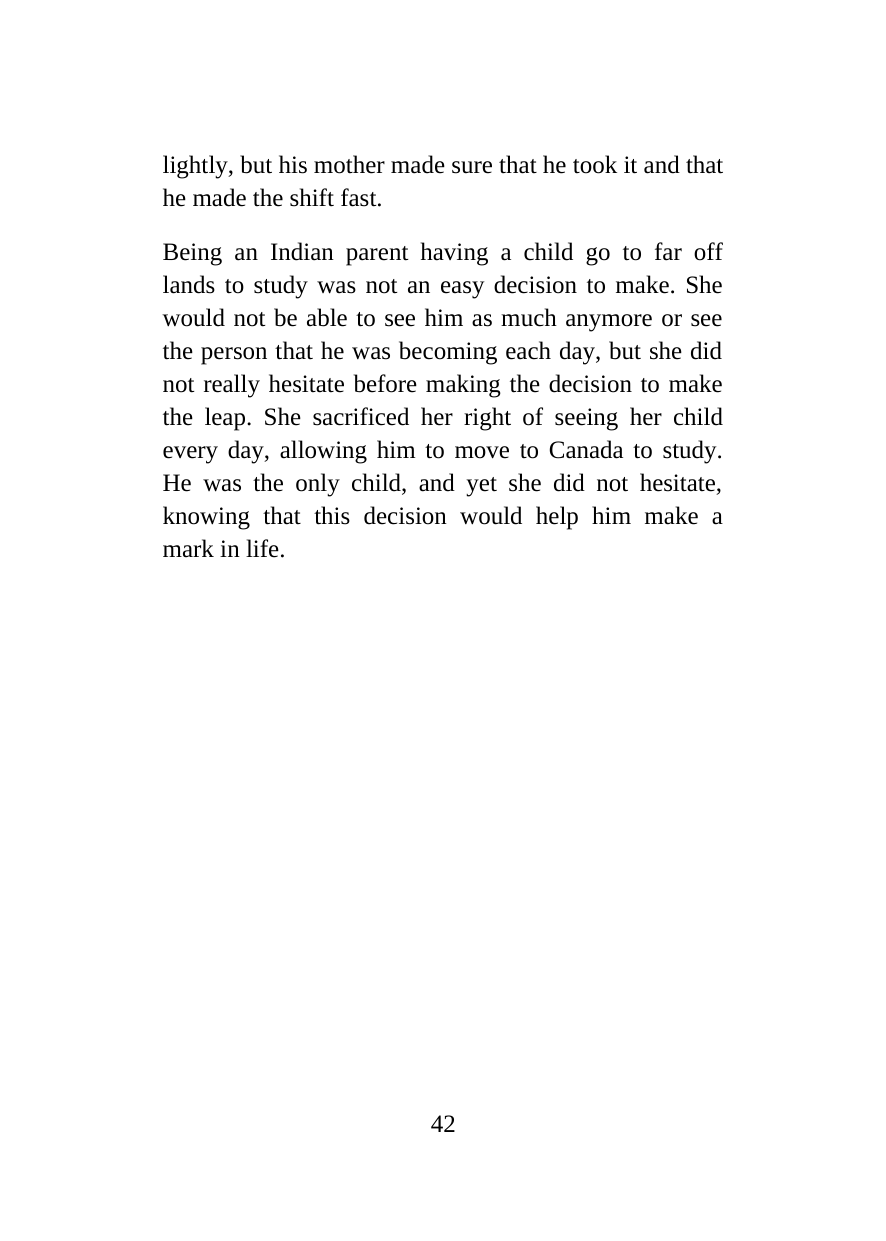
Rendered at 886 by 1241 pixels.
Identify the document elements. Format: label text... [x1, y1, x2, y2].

text Being an Indian parent having a child go to far off lands to study was not an easy decision to make. She would not be able to see him as much anymore or see the person that he was becoming each day, but she did not really hesitate before making the decision to make the leap. She sacrificed her right of seeing her child every day, allowing him to move to Canada to study. He was the only child, and yet she did not hesitate, knowing that this decision would help him make a mark in life. [162, 237, 723, 563]
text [162, 150, 723, 212]
